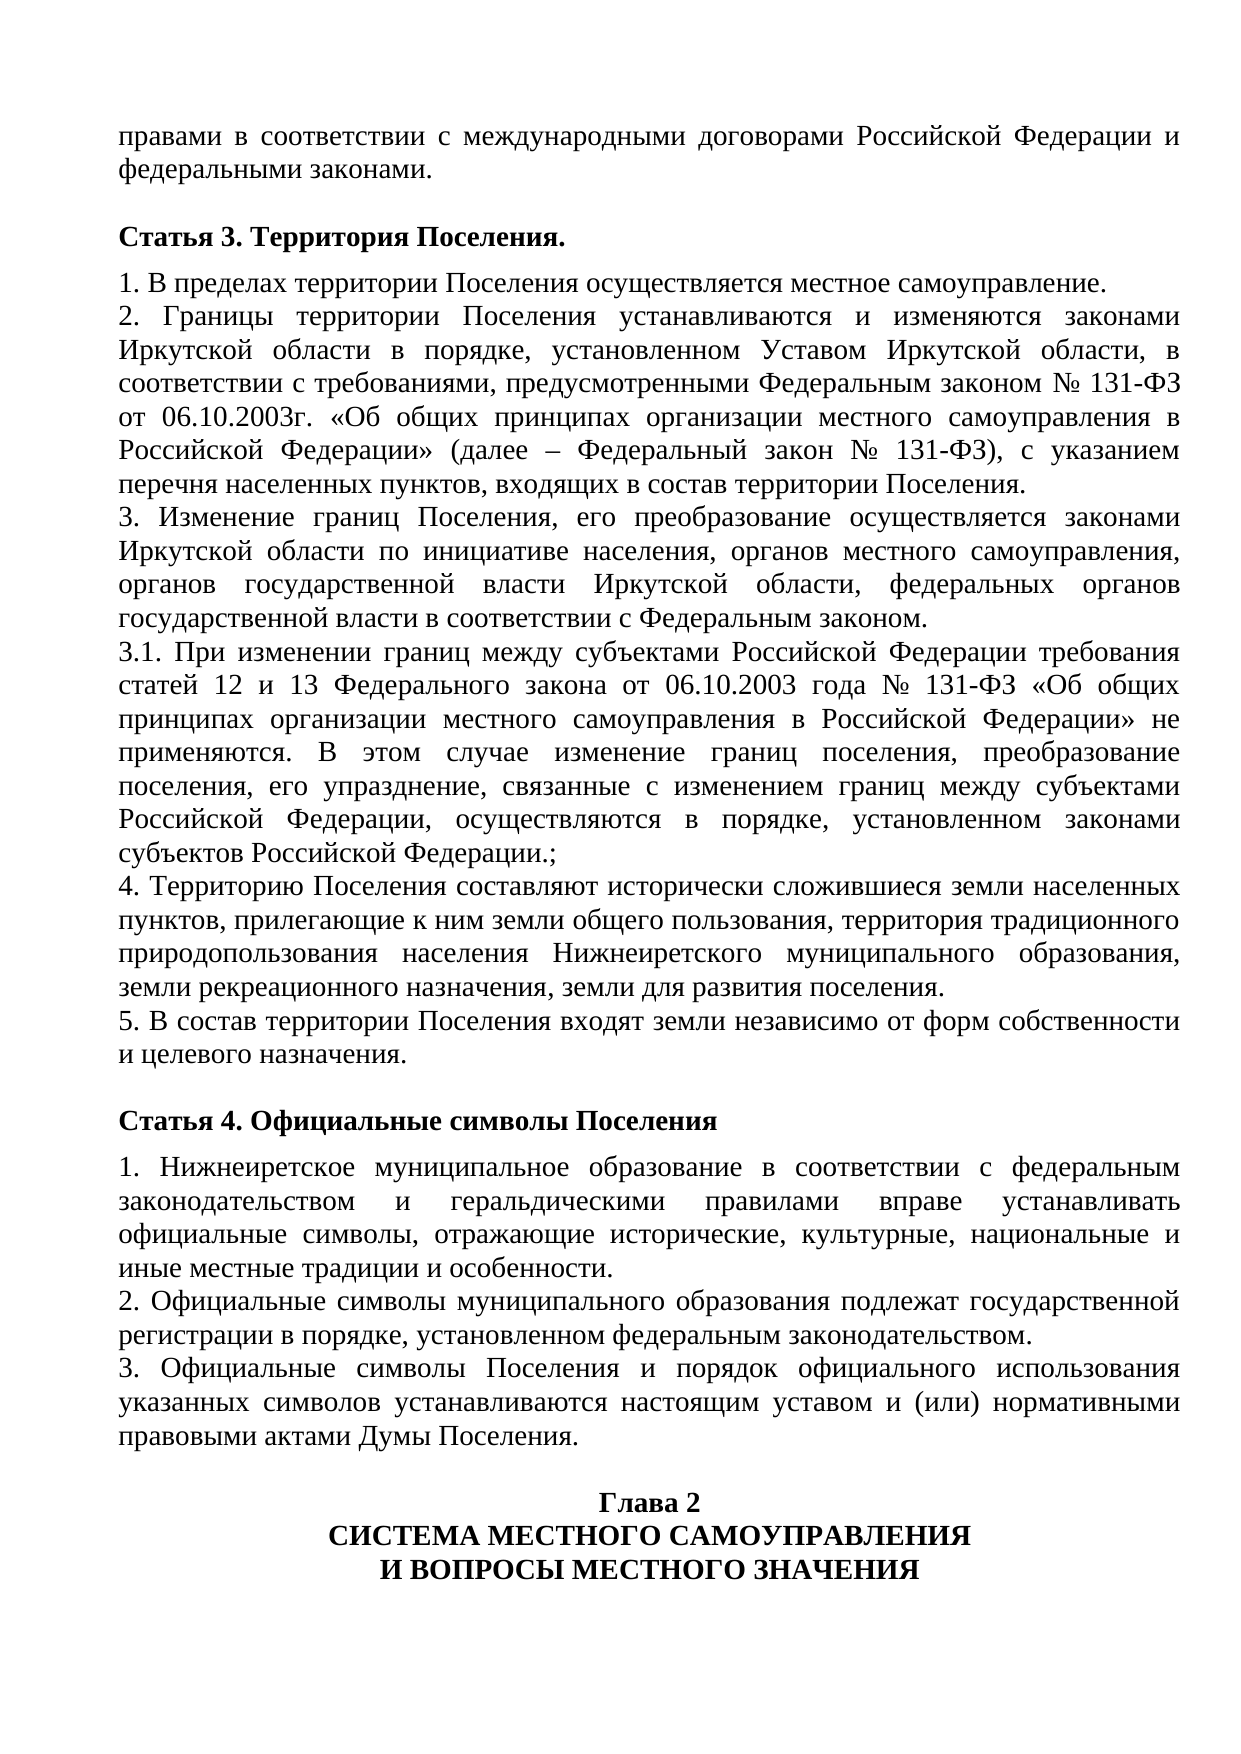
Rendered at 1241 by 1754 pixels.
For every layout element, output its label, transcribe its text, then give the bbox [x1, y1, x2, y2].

text 1. В пределах территории Поселения осуществляется местное самоуправление. [118, 265, 1181, 298]
text И ВОПРОСЫ МЕСТНОГО ЗНАЧЕНИЯ [118, 1552, 1181, 1585]
text Глава 2 [118, 1485, 1181, 1518]
text 3. Изменение границ Поселения, его преобразование осуществляется законами Иркутской области по инициативе населения, органов местного самоуправления, органов государственной власти Иркутской области, федеральных органов государственной власти в соответствии с Федеральным законом. [118, 499, 1181, 634]
text Статья 4. Официальные символы Поселения [118, 1103, 1181, 1137]
text 4. Территорию Поселения составляют исторически сложившиеся земли населенных пунктов, прилегающие к ним земли общего пользования, территория традиционного природопользования населения Нижнеиретского муниципального образования, земли рекреационного назначения, земли для развития поселения. [118, 868, 1181, 1003]
text 5. В состав территории Поселения входят земли независимо от форм собственности и целевого назначения. [118, 1003, 1181, 1070]
text 2. Официальные символы муниципального образования подлежат государственной регистрации в порядке, установленном федеральным законодательством. [118, 1283, 1181, 1351]
text Статья 3. Территория Поселения. [118, 219, 1181, 252]
text 2. Границы территории Поселения устанавливаются и изменяются законами Иркутской области в порядке, установленном Уставом Иркутской области, в соответствии с требованиями, предусмотренными Федеральным законом № 131-ФЗ от 06.10.2003г. «Об общих принципах организации местного самоуправления в Российской Федерации» (далее – Федеральный закон № 131-ФЗ), с указанием перечня населенных пунктов, входящих в состав территории Поселения. [118, 298, 1181, 499]
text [118, 118, 1181, 185]
text 1. Нижнеиретское муниципальное образование в соответствии с федеральным законодательством и геральдическими правилами вправе устанавливать официальные символы, отражающие исторические, культурные, национальные и иные местные традиции и особенности. [118, 1149, 1181, 1283]
text 3.1. При изменении границ между субъектами Российской Федерации требования статей 12 и 13 Федерального закона от 06.10.2003 года № 131-ФЗ «Об общих принципах организации местного самоуправления в Российской Федерации» не применяются. В этом случае изменение границ поселения, преобразование поселения, его упразднение, связанные с изменением границ между субъектами Российской Федерации, осуществляются в порядке, установленном законами субъектов Российской Федерации.; [118, 634, 1181, 868]
text СИСТЕМА МЕСТНОГО САМОУПРАВЛЕНИЯ [118, 1518, 1181, 1552]
text 3. Официальные символы Поселения и порядок официального использования указанных символов устанавливаются настоящим уставом и (или) нормативными правовыми актами Думы Поселения. [118, 1351, 1181, 1451]
